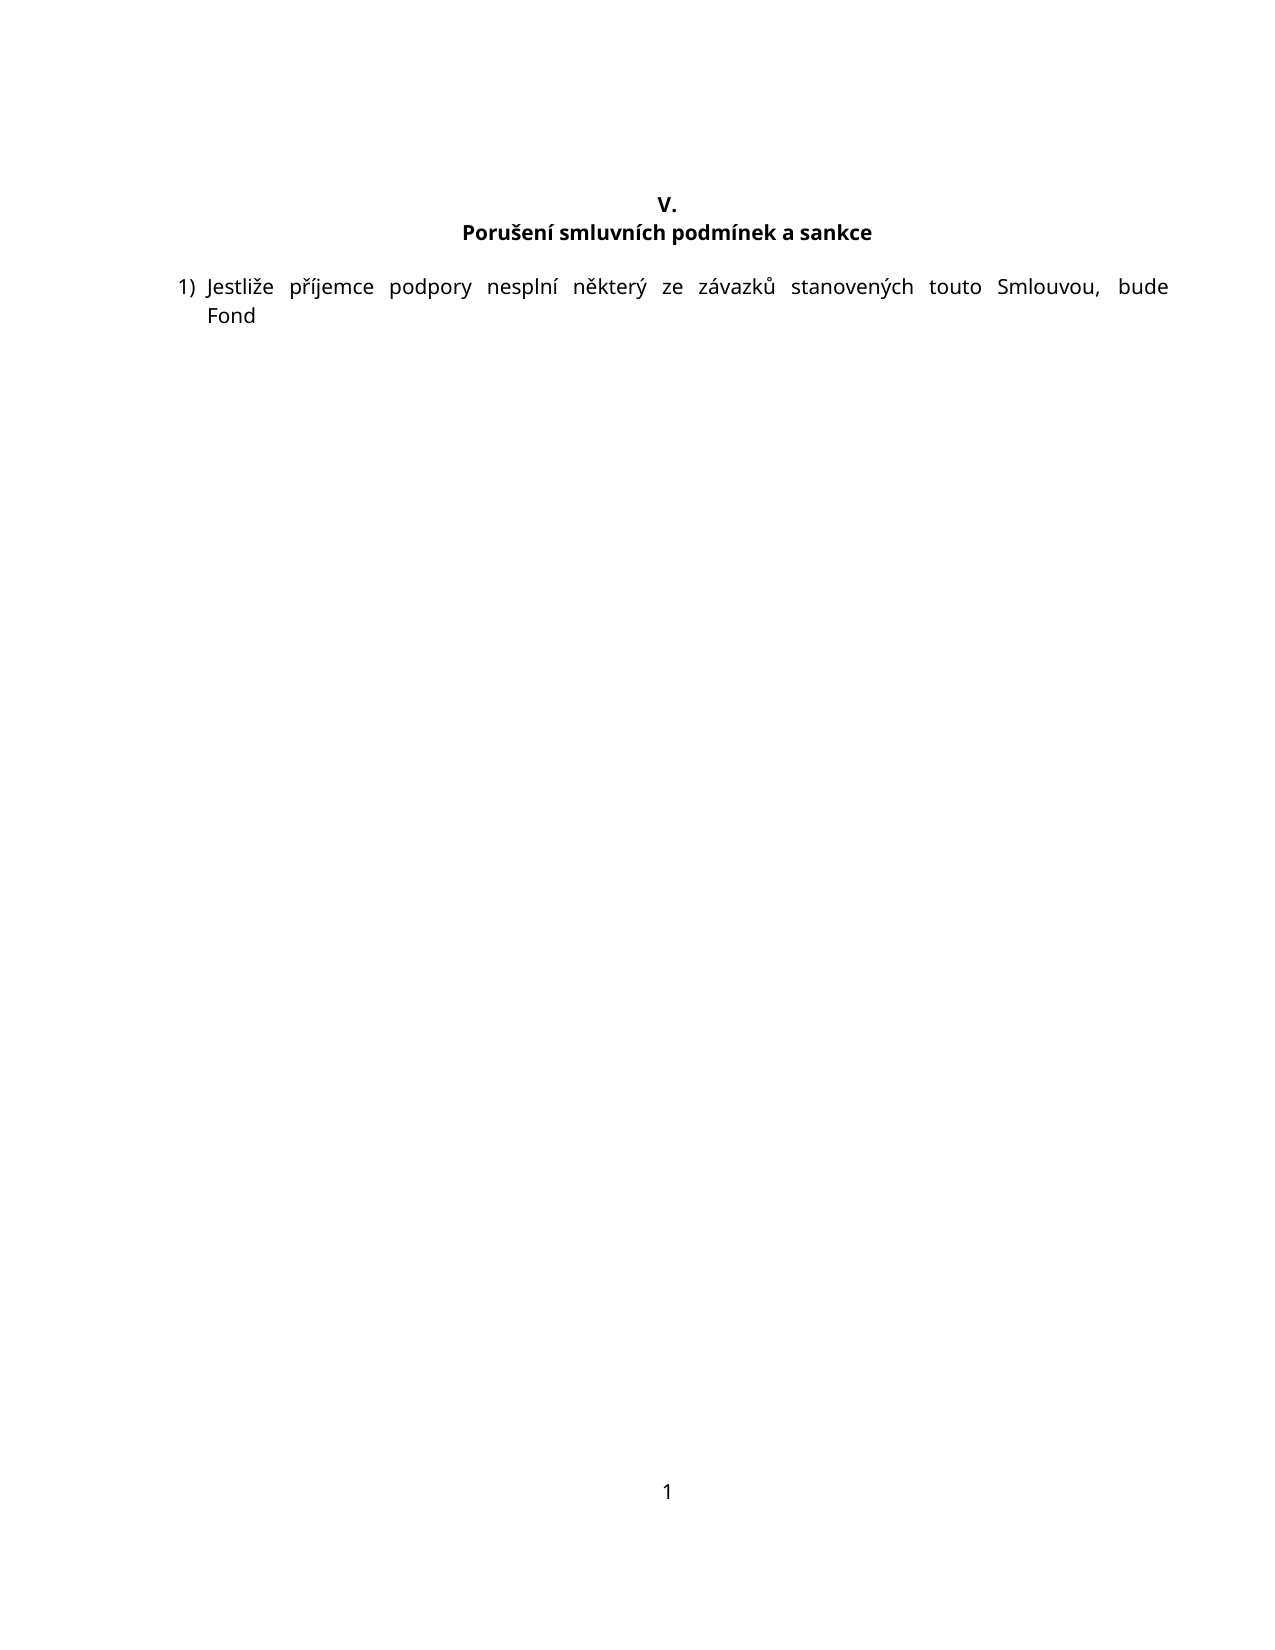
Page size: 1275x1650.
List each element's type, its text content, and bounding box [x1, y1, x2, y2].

subtitle V. [493, 190, 841, 218]
text Porušení smluvních podmínek a sankce [271, 218, 1063, 247]
list Jestliže příjemce podpory nesplní některý ze závazků stanovených touto Smlouvou, bude Fond [177, 272, 1169, 329]
